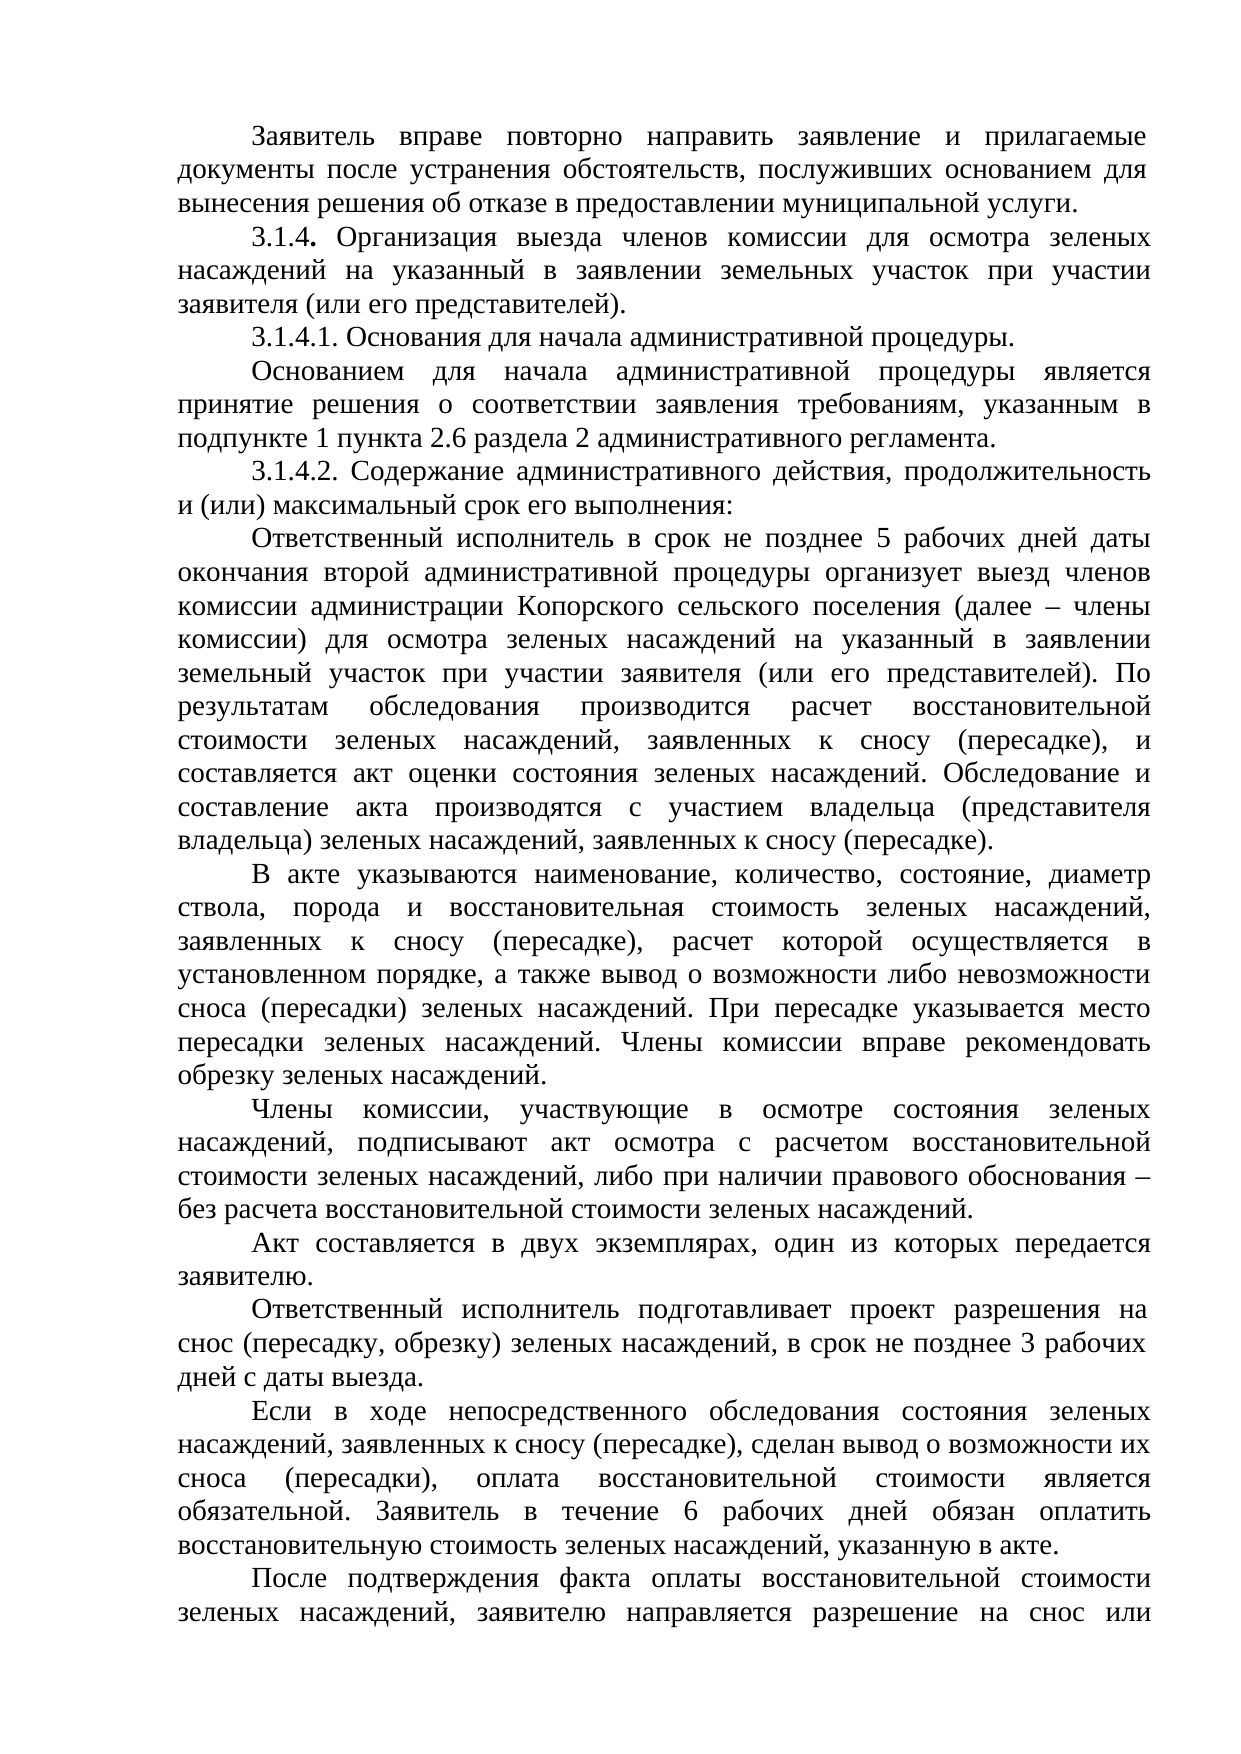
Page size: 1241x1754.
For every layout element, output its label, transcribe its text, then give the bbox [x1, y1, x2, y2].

text 3.1.4.2. Содержание административного действия, продолжительность и (или) максимальный срок его выполнения: [177, 453, 1152, 521]
text Основанием для начала административной процедуры является принятие решения о соответствии заявления требованиям, указанным в подпункте 1 пункта 2.6 раздела 2 административного регламента. [177, 353, 1152, 453]
text Заявитель вправе повторно направить заявление и прилагаемые документы после устранения обстоятельств, послуживших основанием для вынесения решения об отказе в предоставлении муниципальной услуги. [177, 118, 1147, 219]
text Если в ходе непосредственного обследования состояния зеленых насаждений, заявленных к сносу (пересадке), сделан вывод о возможности их сноса (пересадки), оплата восстановительной стоимости является обязательной. Заявитель в течение 6 рабочих дней обязан оплатить восстановительную стоимость зеленых насаждений, указанную в акте. [177, 1393, 1152, 1560]
text Ответственный исполнитель подготавливает проект разрешения на снос (пересадку, обрезку) зеленых насаждений, в срок не позднее 3 рабочих дней с даты выезда. [177, 1292, 1147, 1393]
text Члены комиссии, участвующие в осмотре состояния зеленых насаждений, подписывают акт осмотра с расчетом восстановительной стоимости зеленых насаждений, либо при наличии правового обоснования – без расчета восстановительной стоимости зеленых насаждений. [177, 1091, 1152, 1225]
text 3.1.4. Организация выезда членов комиссии для осмотра зеленых насаждений на указанный в заявлении земельных участок при участии заявителя (или его представителей). [177, 219, 1152, 319]
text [177, 1560, 1152, 1627]
text 3.1.4.1. Основания для начала административной процедуры. [177, 319, 1152, 353]
text Акт составляется в двух экземплярах, один из которых передается заявителю. [177, 1225, 1152, 1292]
text В акте указываются наименование, количество, состояние, диаметр ствола, порода и восстановительная стоимость зеленых насаждений, заявленных к сносу (пересадке), расчет которой осуществляется в установленном порядке, а также вывод о возможности либо невозможности сноса (пересадки) зеленых насаждений. При пересадке указывается место пересадки зеленых насаждений. Члены комиссии вправе рекомендовать обрезку зеленых насаждений. [177, 856, 1152, 1091]
text Ответственный исполнитель в срок не позднее 5 рабочих дней даты окончания второй административной процедуры организует выезд членов комиссии администрации Копорского сельского поселения (далее – члены комиссии) для осмотра зеленых насаждений на указанный в заявлении земельный участок при участии заявителя (или его представителей). По результатам обследования производится расчет восстановительной стоимости зеленых насаждений, заявленных к сносу (пересадке), и составляется акт оценки состояния зеленых насаждений. Обследование и составление акта производятся с участием владельца (представителя владельца) зеленых насаждений, заявленных к сносу (пересадке). [177, 521, 1152, 856]
